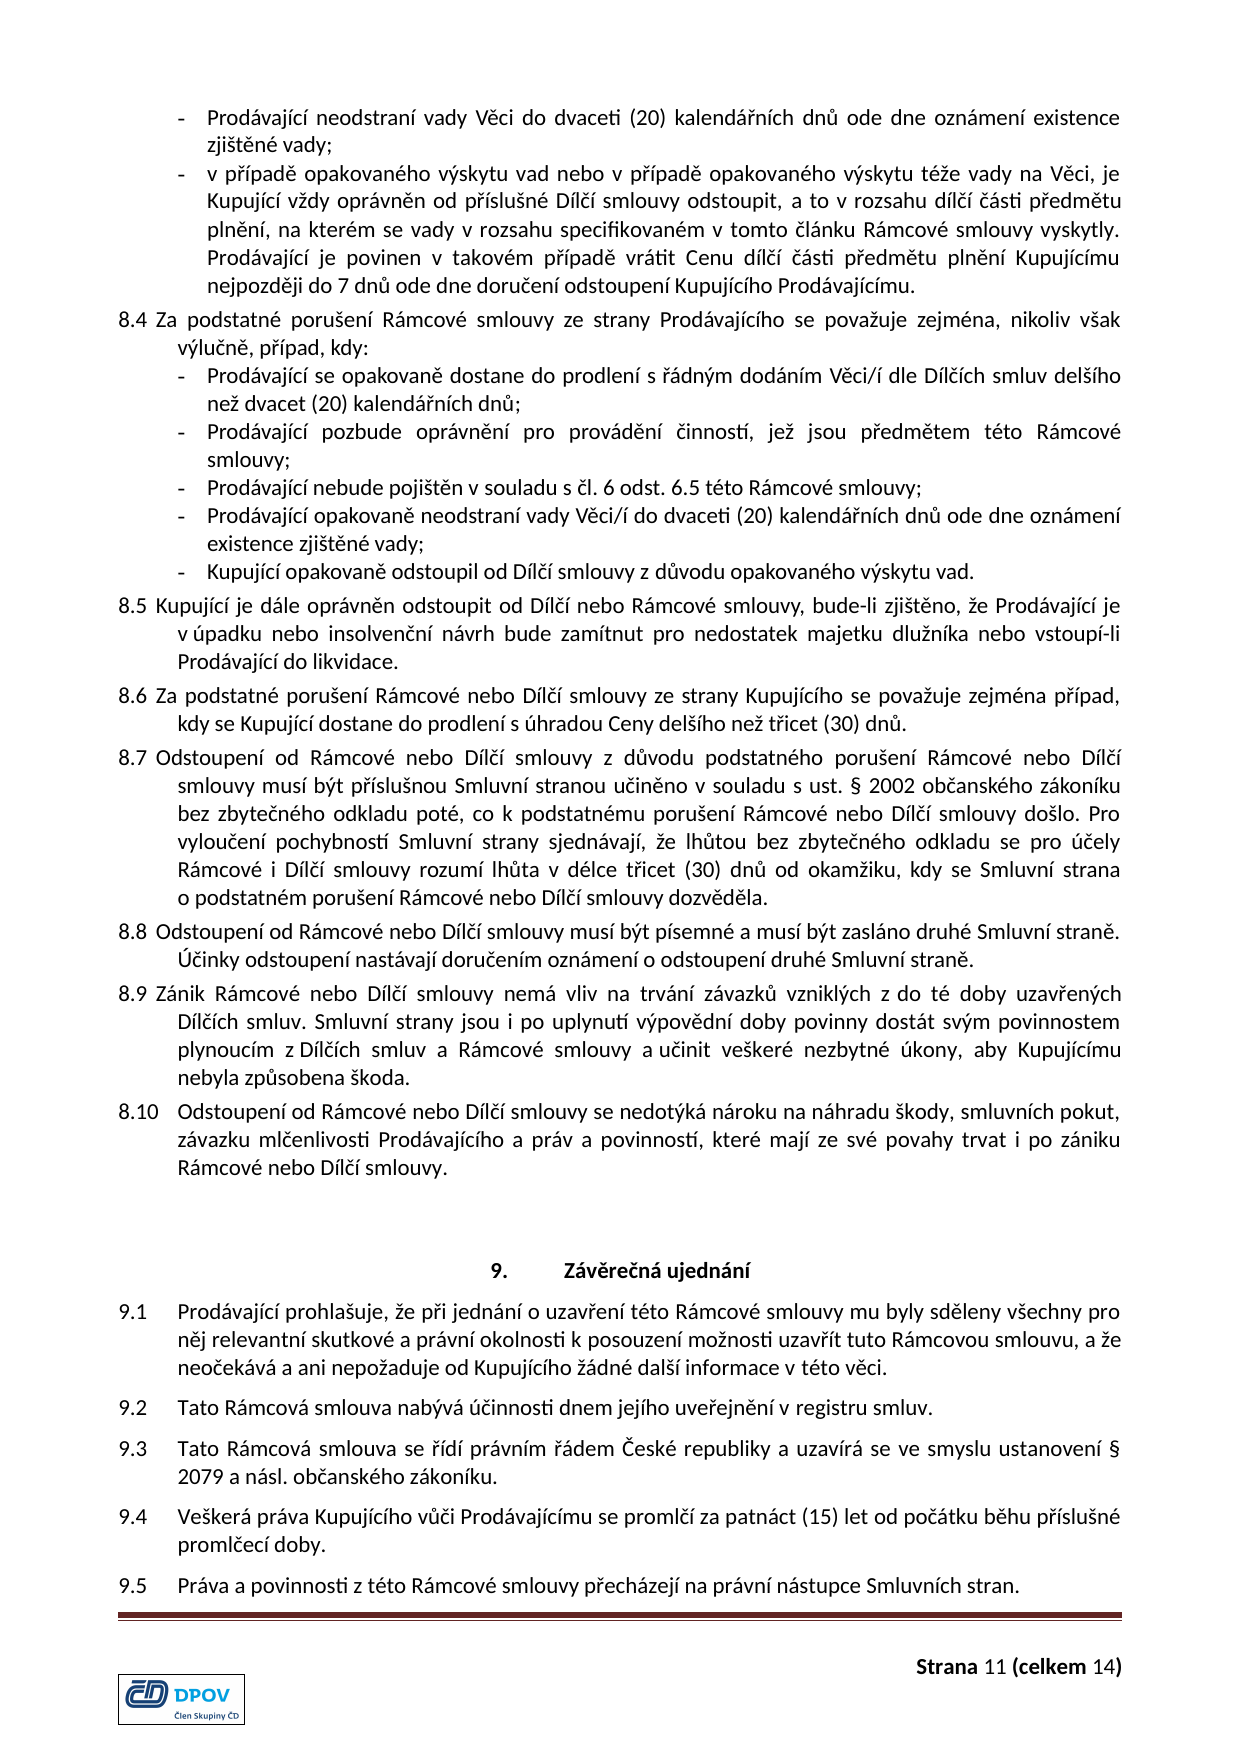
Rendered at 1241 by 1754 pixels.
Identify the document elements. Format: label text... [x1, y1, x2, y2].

picture [119, 1675, 244, 1724]
list Odstoupení od Rámcové nebo Dílčí smlouvy z důvodu podstatného porušení Rámcové nebo Dílčí smlouvy musí být příslušnou Smluvní stranou učiněno v souladu s ust. § 2002 občanského zákoníku bez zbytečného odkladu poté, co k podstatnému porušení Rámcové nebo Dílčí smlouvy došlo. Pro vyloučení pochybností Smluvní strany sjednávají, že lhůtou bez zbytečného odkladu se pro účely Rámcové i Dílčí smlouvy rozumí lhůta v délce třicet (30) dnů od okamžiku, kdy se Smluvní strana o podstatném porušení Rámcové nebo Dílčí smlouvy dozvěděla. [118, 743, 1122, 911]
list Kupující opakovaně odstoupil od Dílčí smlouvy z důvodu opakovaného výskytu vad. [177, 557, 1122, 585]
list Prodávající nebude pojištěn v souladu s čl. 6 odst. 6.5 této Rámcové smlouvy; [177, 473, 1122, 501]
list Práva a povinnosti z této Rámcové smlouvy přecházejí na právní nástupce Smluvních stran. [118, 1571, 1122, 1599]
list Tato Rámcová smlouva se řídí právním řádem České republiky a uzavírá se ve smyslu ustanovení § 2079 a násl. občanského zákoníku. [118, 1434, 1122, 1490]
list Kupující je dále oprávněn odstoupit od Dílčí nebo Rámcové smlouvy, bude-li zjištěno, že Prodávající je v úpadku nebo insolvenční návrh bude zamítnut pro nedostatek majetku dlužníka nebo vstoupí-li Prodávající do likvidace. [118, 591, 1122, 675]
list Odstoupení od Rámcové nebo Dílčí smlouvy se nedotýká nároku na náhradu škody, smluvních pokut, závazku mlčenlivosti Prodávajícího a práv a povinností, které mají ze své povahy trvat i po zániku Rámcové nebo Dílčí smlouvy. [118, 1097, 1122, 1182]
list Za podstatné porušení Rámcové nebo Dílčí smlouvy ze strany Kupujícího se považuje zejména případ, kdy se Kupující dostane do prodlení s úhradou Ceny delšího než třicet (30) dnů. [118, 681, 1122, 737]
list Prodávající neodstraní vady Věci do dvaceti (20) kalendářních dnů ode dne oznámení existence zjištěné vady; [177, 103, 1122, 159]
list Prodávající opakovaně neodstraní vady Věci/í do dvaceti (20) kalendářních dnů ode dne oznámení existence zjištěné vady; [177, 501, 1122, 557]
list Veškerá práva Kupujícího vůči Prodávajícímu se promlčí za patnáct (15) let od počátku běhu příslušné promlčecí doby. [118, 1502, 1122, 1558]
list Prodávající pozbude oprávnění pro provádění činností, jež jsou předmětem této Rámcové smlouvy; [177, 417, 1122, 473]
list v případě opakovaného výskytu vad nebo v případě opakovaného výskytu téže vady na Věci, je Kupující vždy oprávněn od příslušné Dílčí smlouvy odstoupit, a to v rozsahu dílčí části předmětu plnění, na kterém se vady v rozsahu specifikovaném v tomto článku Rámcové smlouvy vyskytly. Prodávající je povinen v takovém případě vrátit Cenu dílčí části předmětu plnění Kupujícímu nejpozději do 7 dnů ode dne doručení odstoupení Kupujícího Prodávajícímu. [177, 159, 1122, 299]
list Za podstatné porušení Rámcové smlouvy ze strany Prodávajícího se považuje zejména, nikoliv však výlučně, případ, kdy: [118, 305, 1122, 361]
text 9. Závěrečná ujednání [118, 1256, 1122, 1284]
list Zánik Rámcové nebo Dílčí smlouvy nemá vliv na trvání závazků vzniklých z do té doby uzavřených Dílčích smluv. Smluvní strany jsou i po uplynutí výpovědní doby povinny dostát svým povinnostem plynoucím z Dílčích smluv a Rámcové smlouvy a učinit veškeré nezbytné úkony, aby Kupujícímu nebyla způsobena škoda. [118, 979, 1122, 1091]
list Tato Rámcová smlouva nabývá účinnosti dnem jejího uveřejnění v registru smluv. [118, 1393, 1122, 1421]
list Prodávající se opakovaně dostane do prodlení s řádným dodáním Věci/í dle Dílčích smluv delšího než dvacet (20) kalendářních dnů; [177, 361, 1122, 417]
list Odstoupení od Rámcové nebo Dílčí smlouvy musí být písemné a musí být zasláno druhé Smluvní straně. Účinky odstoupení nastávají doručením oznámení o odstoupení druhé Smluvní straně. [118, 917, 1122, 973]
list Prodávající prohlašuje, že při jednání o uzavření této Rámcové smlouvy mu byly sděleny všechny pro něj relevantní skutkové a právní okolnosti k posouzení možnosti uzavřít tuto Rámcovou smlouvu, a že neočekává a ani nepožaduje od Kupujícího žádné další informace v této věci. [118, 1297, 1122, 1381]
